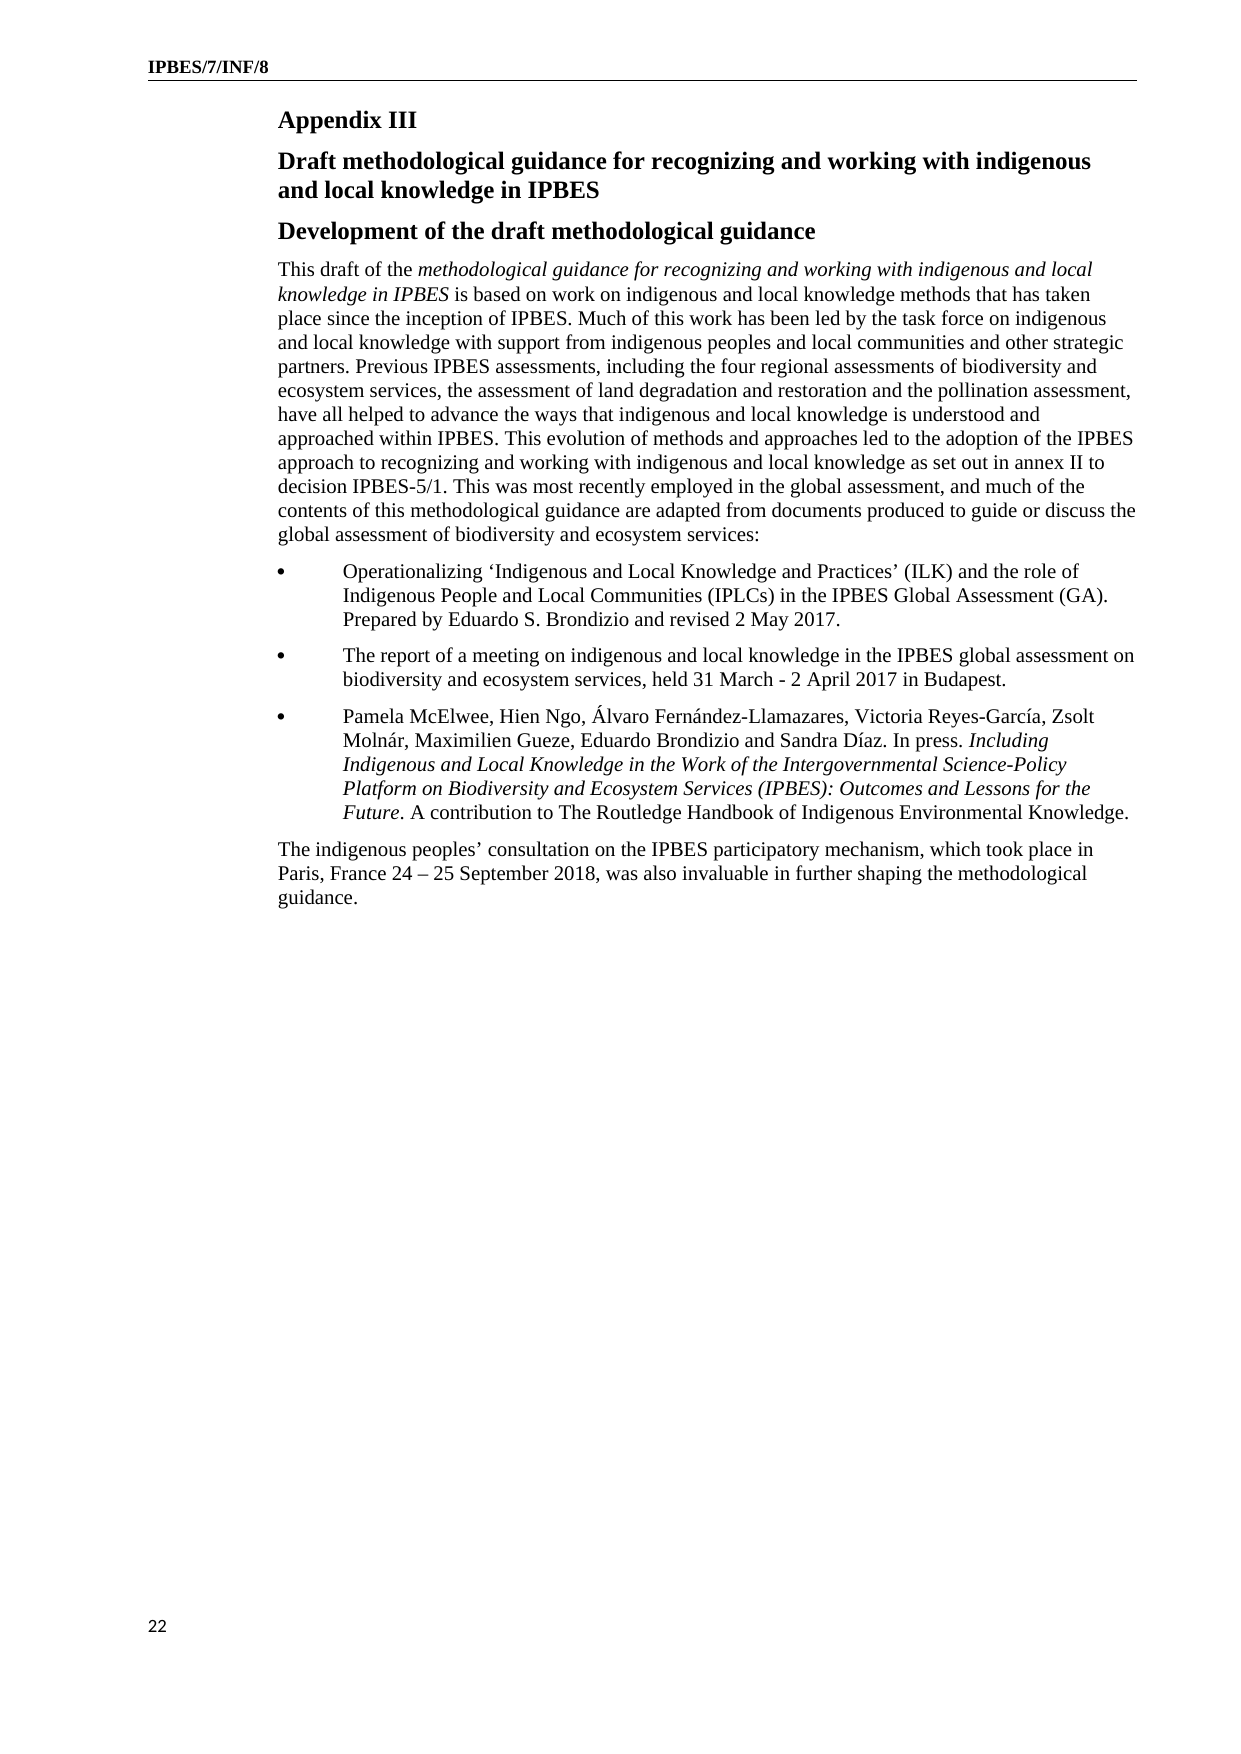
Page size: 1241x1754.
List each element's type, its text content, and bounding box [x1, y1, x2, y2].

text This draft of the methodological guidance for recognizing and working with indigenous and local knowledge in IPBES is based on work on indigenous and local knowledge methods that has taken place since the inception of IPBES. Much of this work has been led by the task force on indigenous and local knowledge with support from indigenous peoples and local communities and other strategic partners. Previous IPBES assessments, including the four regional assessments of biodiversity and ecosystem services, the assessment of land degradation and restoration and the pollination assessment, have all helped to advance the ways that indigenous and local knowledge is understood and approached within IPBES. This evolution of methods and approaches led to the adoption of the IPBES approach to recognizing and working with indigenous and local knowledge as set out in annex II to decision IPBES-5/1. This was most recently employed in the global assessment, and much of the contents of this methodological guidance are adapted from documents produced to guide or discuss the global assessment of biodiversity and ecosystem services: [278, 257, 1137, 546]
text Draft methodological guidance for recognizing and working with indigenous and local knowledge in IPBES [148, 146, 1107, 204]
list Operationalizing ‘Indigenous and Local Knowledge and Practices’ (ILK) and the role of Indigenous People and Local Communities (IPLCs) in the IPBES Global Assessment (GA). Prepared by Eduardo S. Brondizio and revised 2 May 2017. [278, 559, 1137, 631]
text The indigenous peoples’ consultation on the IPBES participatory mechanism, which took place in Paris, France 24 – 25 September 2018, was also invaluable in further shaping the methodological guidance. [278, 837, 1137, 909]
list Pamela McElwee, Hien Ngo, Álvaro Fernández-Llamazares, Victoria Reyes-García, Zsolt Molnár, Maximilien Gueze, Eduardo Brondizio and Sandra Díaz. In press. Including Indigenous and Local Knowledge in the Work of the Intergovernmental Science-Policy Platform on Biodiversity and Ecosystem Services (IPBES): Outcomes and Lessons for the Future. A contribution to The Routledge Handbook of Indigenous Environmental Knowledge. [278, 704, 1137, 824]
text Development of the draft methodological guidance [148, 216, 1107, 245]
text Appendix III [148, 105, 1107, 134]
list The report of a meeting on indigenous and local knowledge in the IPBES global assessment on biodiversity and ecosystem services, held 31 March - 2 April 2017 in Budapest. [278, 643, 1137, 691]
